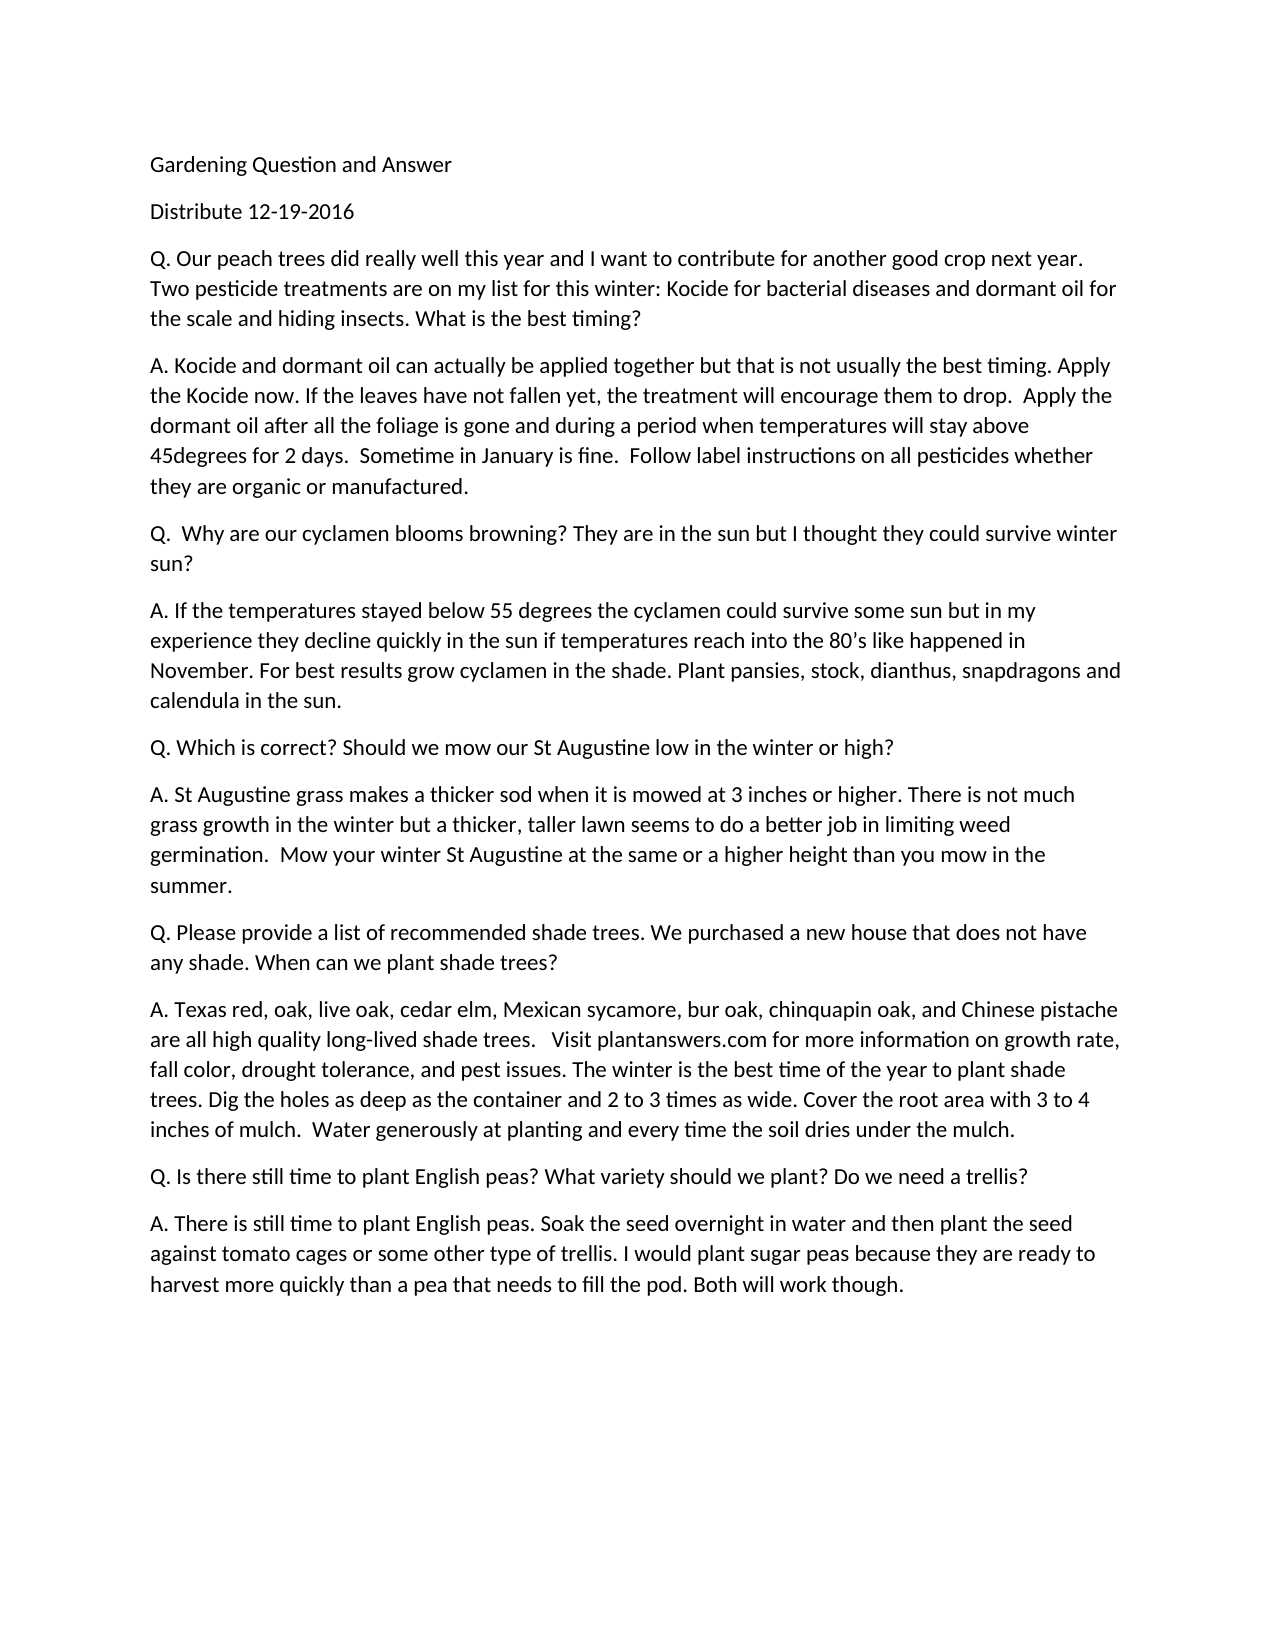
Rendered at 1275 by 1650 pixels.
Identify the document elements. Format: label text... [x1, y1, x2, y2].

text Q. Is there still time to plant English peas? What variety should we plant? Do we need a trellis? [150, 1162, 1125, 1191]
text Q. Why are our cyclamen blooms browning? They are in the sun but I thought they could survive winter sun? [150, 519, 1125, 577]
text Gardening Question and Answer [150, 150, 1125, 178]
text A. St Augustine grass makes a thicker sod when it is mowed at 3 inches or higher. There is not much grass growth in the winter but a thicker, taller lawn seems to do a better job in limiting weed germination. Mow your winter St Augustine at the same or a higher height than you mow in the summer. [150, 780, 1125, 899]
text Distribute 12-19-2016 [150, 197, 1125, 225]
text A. Kocide and dormant oil can actually be applied together but that is not usually the best timing. Apply the Kocide now. If the leaves have not fallen yet, the treatment will encourage them to drop. Apply the dormant oil after all the foliage is gone and during a period when temperatures will stay above 45degrees for 2 days. Sometime in January is fine. Follow label instructions on all pesticides whether they are organic or manufactured. [150, 351, 1125, 500]
text A. Texas red, oak, live oak, cedar elm, Mexican sycamore, bur oak, chinquapin oak, and Chinese pistache are all high quality long-lived shade trees. Visit plantanswers.com for more information on growth rate, fall color, drought tolerance, and pest issues. The winter is the best time of the year to plant shade trees. Dig the holes as deep as the container and 2 to 3 times as wide. Cover the root area with 3 to 4 inches of mulch. Water generously at planting and every time the soil dries under the mulch. [150, 995, 1125, 1144]
text A. There is still time to plant English peas. Soak the seed overnight in water and then plant the seed against tomato cages or some other type of trellis. I would plant sugar peas because they are ready to harvest more quickly than a pea that needs to fill the pod. Both will work though. [150, 1209, 1125, 1298]
text Q. Which is correct? Should we mow our St Augustine low in the winter or high? [150, 733, 1125, 761]
text Q. Please provide a list of recommended shade trees. We purchased a new house that does not have any shade. When can we plant shade trees? [150, 918, 1125, 976]
text Q. Our peach trees did really well this year and I want to contribute for another good crop next year. Two pesticide treatments are on my list for this winter: Kocide for bacterial diseases and dormant oil for the scale and hiding insects. What is the best timing? [150, 244, 1125, 332]
text A. If the temperatures stayed below 55 degrees the cyclamen could survive some sun but in my experience they decline quickly in the sun if temperatures reach into the 80’s like happened in November. For best results grow cyclamen in the shade. Plant pansies, stock, dianthus, snapdragons and calendula in the sun. [150, 596, 1125, 714]
